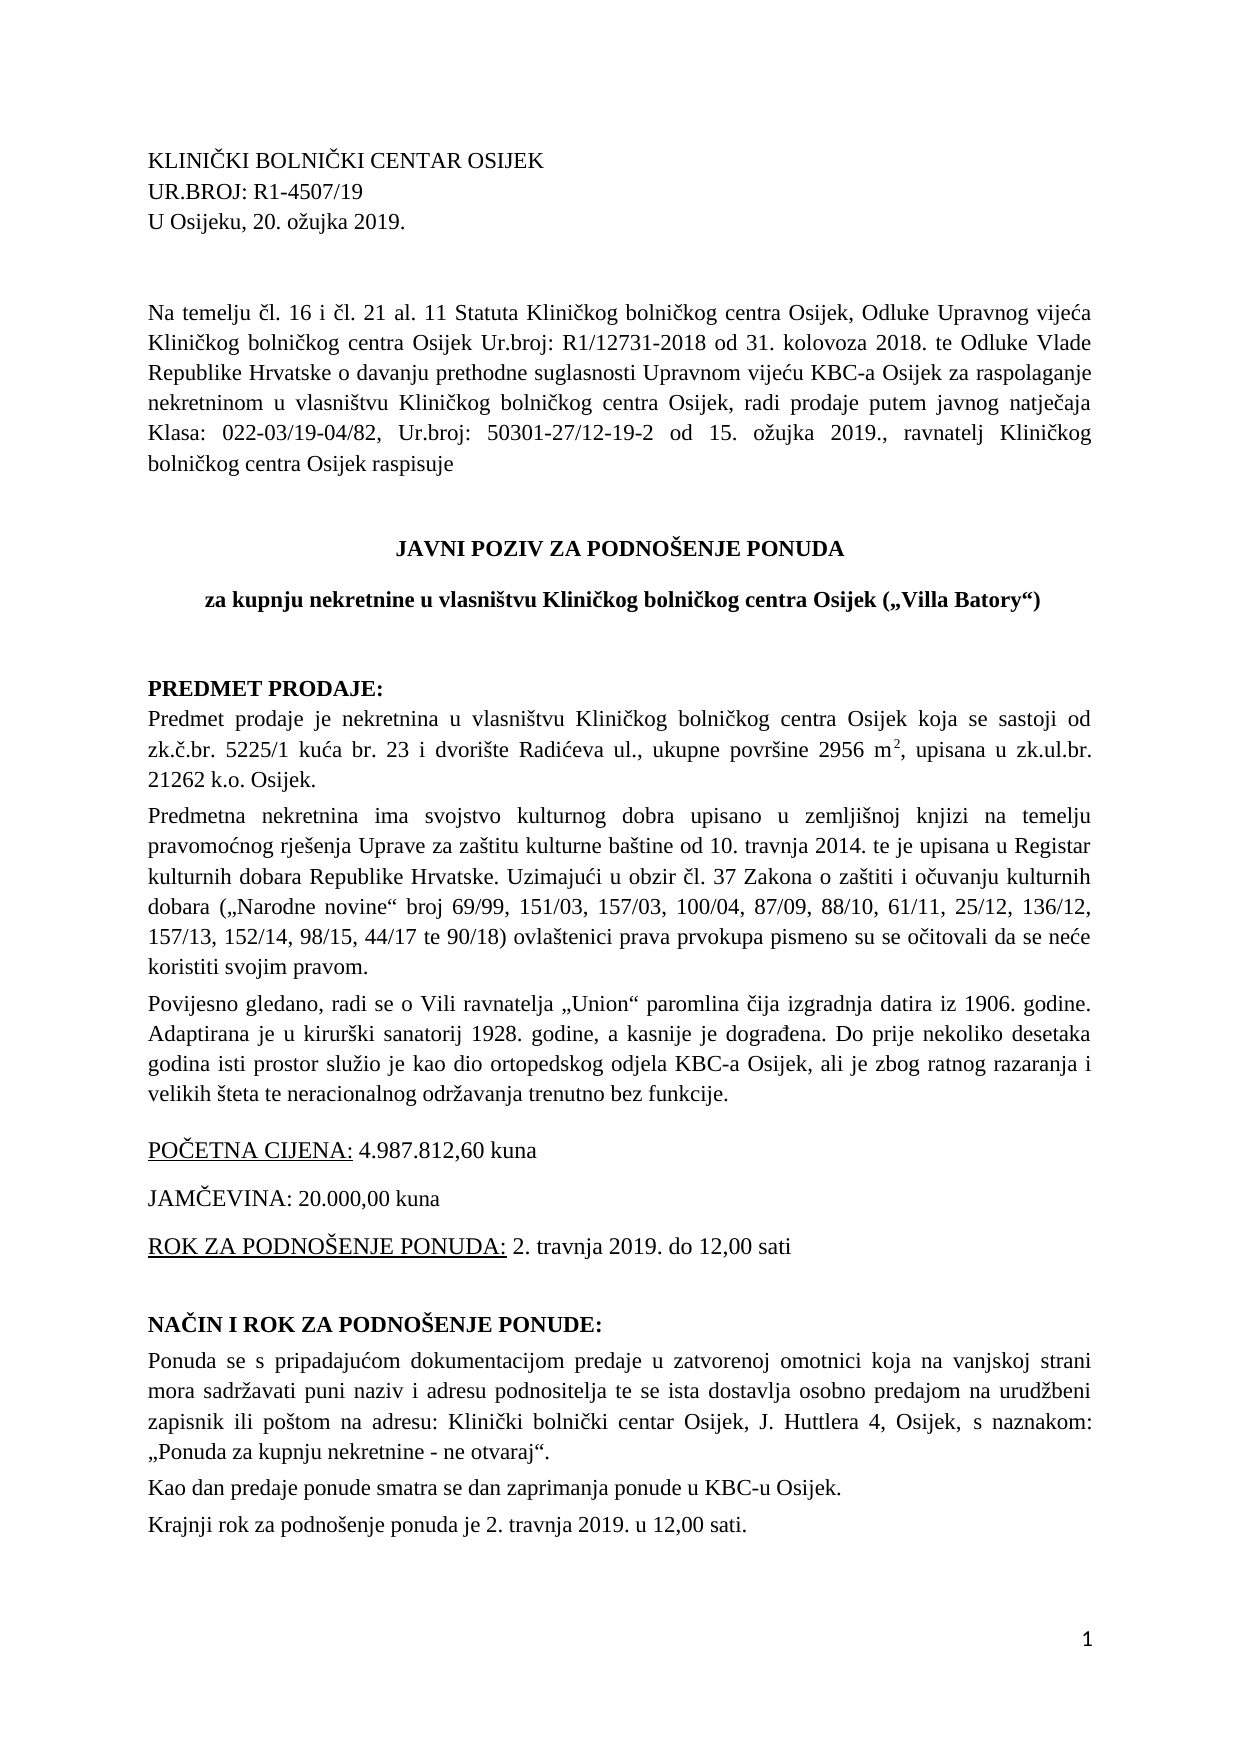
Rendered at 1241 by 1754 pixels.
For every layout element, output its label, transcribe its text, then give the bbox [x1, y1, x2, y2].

text Krajnji rok za podnošenje ponuda je 2. travnja 2019. u 12,00 sati. [148, 1511, 1093, 1537]
text U Osijeku, 20. ožujka 2019. [148, 208, 1093, 234]
text Povijesno gledano, radi se o Vili ravnatelja „Union“ paromlina čija izgradnja datira iz 1906. godine. Adaptirana je u kirurški sanatorij 1928. godine, a kasnije je dograđena. Do prije nekoliko desetaka godina isti prostor služio je kao dio ortopedskog odjela KBC-a Osijek, ali je zbog ratnog razaranja i velikih šteta te neracionalnog održavanja trenutno bez funkcije. [148, 990, 1093, 1107]
text Predmet prodaje je nekretnina u vlasništvu Kliničkog bolničkog centra Osijek koja se sastoji od zk.č.br. 5225/1 kuća br. 23 i dvorište Radićeva ul., ukupne površine 2956 m2, upisana u zk.ul.br. 21262 k.o. Osijek. [148, 706, 1093, 792]
text Kao dan predaje ponude smatra se dan zaprimanja ponude u KBC-u Osijek. [148, 1474, 1093, 1501]
text Ponuda se s pripadajućom dokumentacijom predaje u zatvorenoj omotnici koja na vanjskoj strani mora sadržavati puni naziv i adresu podnositelja te se ista dostavlja osobno predajom na urudžbeni zapisnik ili poštom na adresu: Klinički bolnički centar Osijek, J. Huttlera 4, Osijek, s naznakom: „Ponuda za kupnju nekretnine - ne otvaraj“. [148, 1347, 1093, 1464]
text Na temelju čl. 16 i čl. 21 al. 11 Statuta Kliničkog bolničkog centra Osijek, Odluke Upravnog vijeća Kliničkog bolničkog centra Osijek Ur.broj: R1/12731-2018 od 31. kolovoza 2018. te Odluke Vlade Republike Hrvatske o davanju prethodne suglasnosti Upravnom vijeću KBC-a Osijek za raspolaganje nekretninom u vlasništvu Kliničkog bolničkog centra Osijek, radi prodaje putem javnog natječaja Klasa: 022-03/19-04/82, Ur.broj: 50301-27/12-19-2 od 15. ožujka 2019., ravnatelj Kliničkog bolničkog centra Osijek raspisuje [148, 299, 1093, 476]
text za kupnju nekretnine u vlasništvu Kliničkog bolničkog centra Osijek („Villa Batory“) [148, 586, 1093, 613]
text POČETNA CIJENA: 4.987.812,60 kuna [148, 1136, 1093, 1163]
text JAMČEVINA: 20.000,00 kuna [148, 1184, 1093, 1212]
text PREDMET PRODAJE: [148, 675, 1093, 702]
text JAVNI POZIV ZA PODNOŠENJE PONUDA [148, 535, 1093, 561]
text UR.BROJ: R1-4507/19 [148, 178, 1093, 204]
text Predmetna nekretnina ima svojstvo kulturnog dobra upisano u zemljišnoj knjizi na temelju pravomoćnog rješenja Uprave za zaštitu kulturne baštine od 10. travnja 2014. te je upisana u Registar kulturnih dobara Republike Hrvatske. Uzimajući u obzir čl. 37 Zakona o zaštiti i očuvanju kulturnih dobara („Narodne novine“ broj 69/99, 151/03, 157/03, 100/04, 87/09, 88/10, 61/11, 25/12, 136/12, 157/13, 152/14, 98/15, 44/17 te 90/18) ovlaštenici prava prvokupa pismeno su se očitovali da se neće koristiti svojim pravom. [148, 802, 1093, 980]
text KLINIČKI BOLNIČKI CENTAR OSIJEK [148, 148, 1093, 174]
text ROK ZA PODNOŠENJE PONUDA: 2. travnja 2019. do 12,00 sati [148, 1232, 1093, 1260]
text NAČIN I ROK ZA PODNOŠENJE PONUDE: [148, 1311, 1093, 1337]
